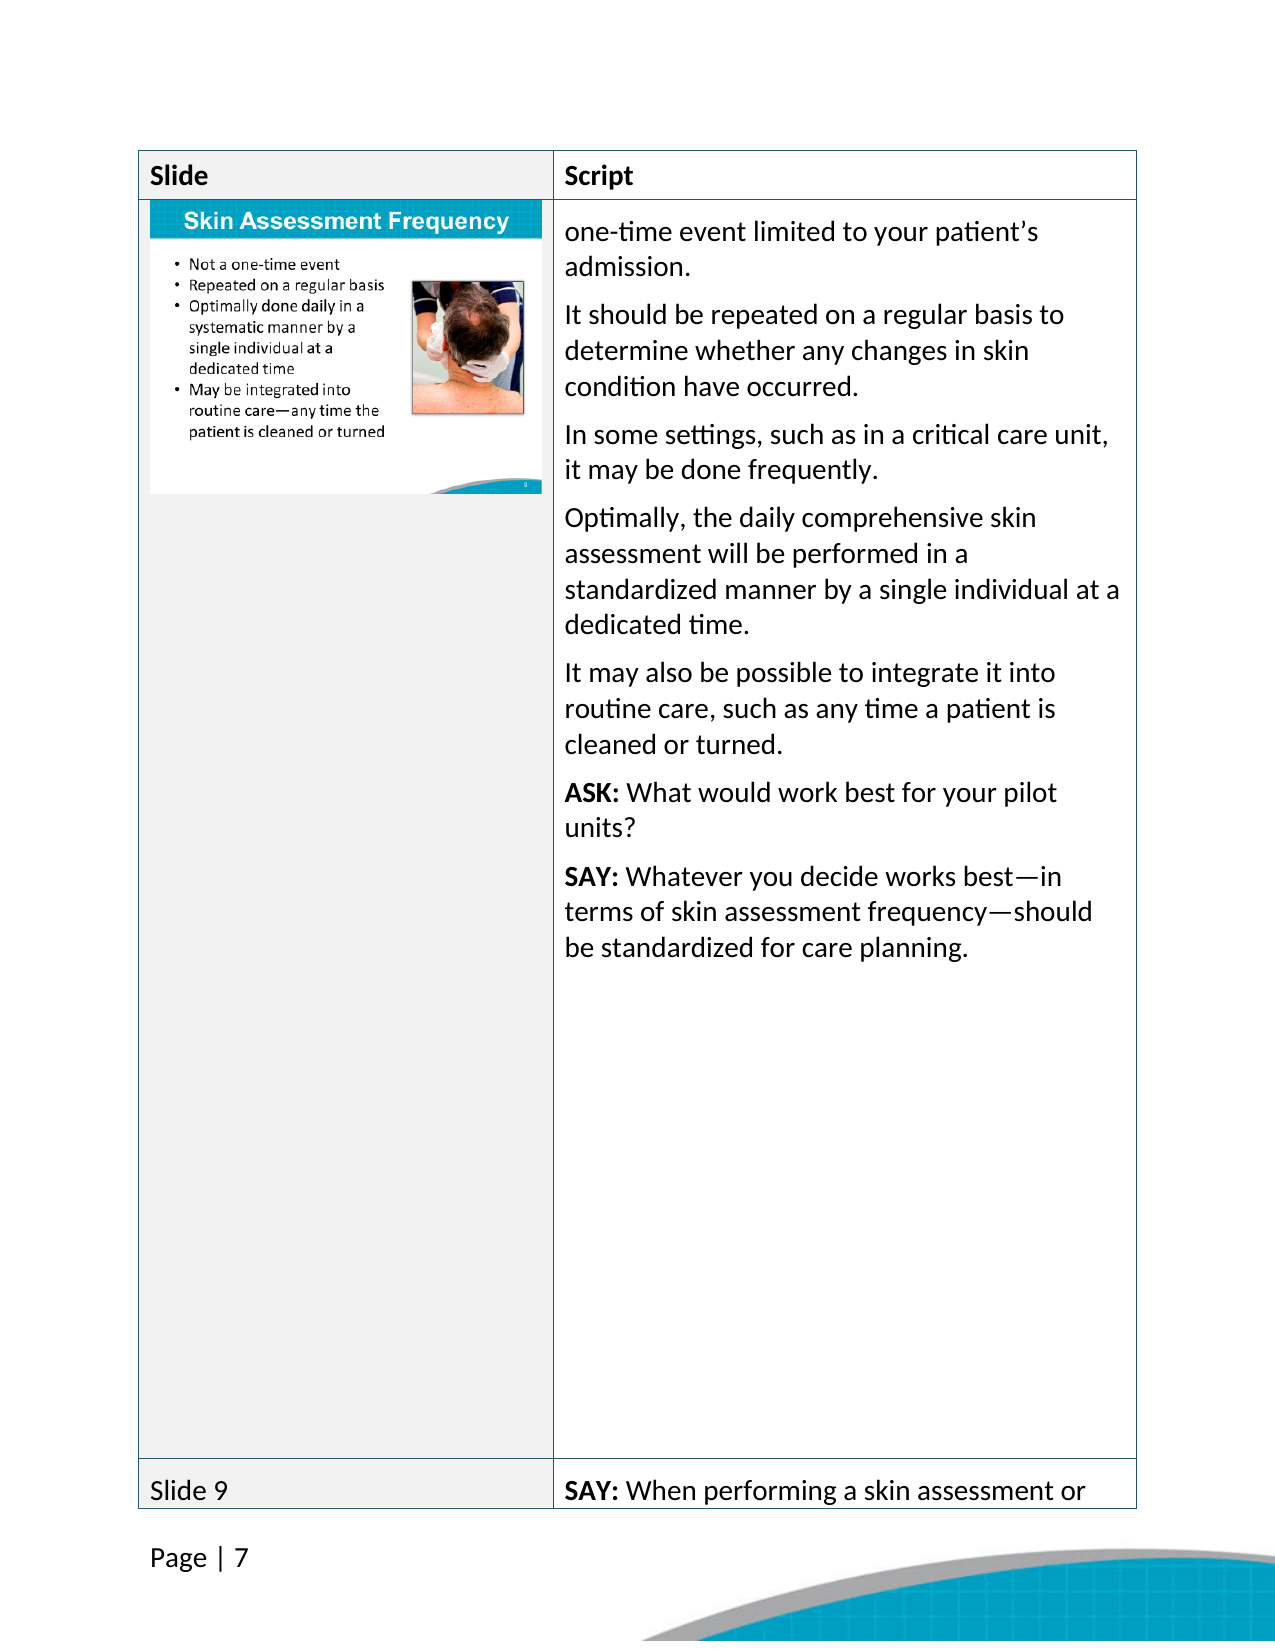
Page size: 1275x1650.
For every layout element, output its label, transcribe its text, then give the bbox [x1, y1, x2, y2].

picture [150, 200, 542, 494]
table_header Script [554, 151, 1136, 199]
table_cell Slide 8 [139, 200, 553, 1458]
table_header Slide [139, 151, 553, 199]
table_cell Slide 9 [139, 1459, 553, 1507]
picture [626, 1515, 1275, 1641]
